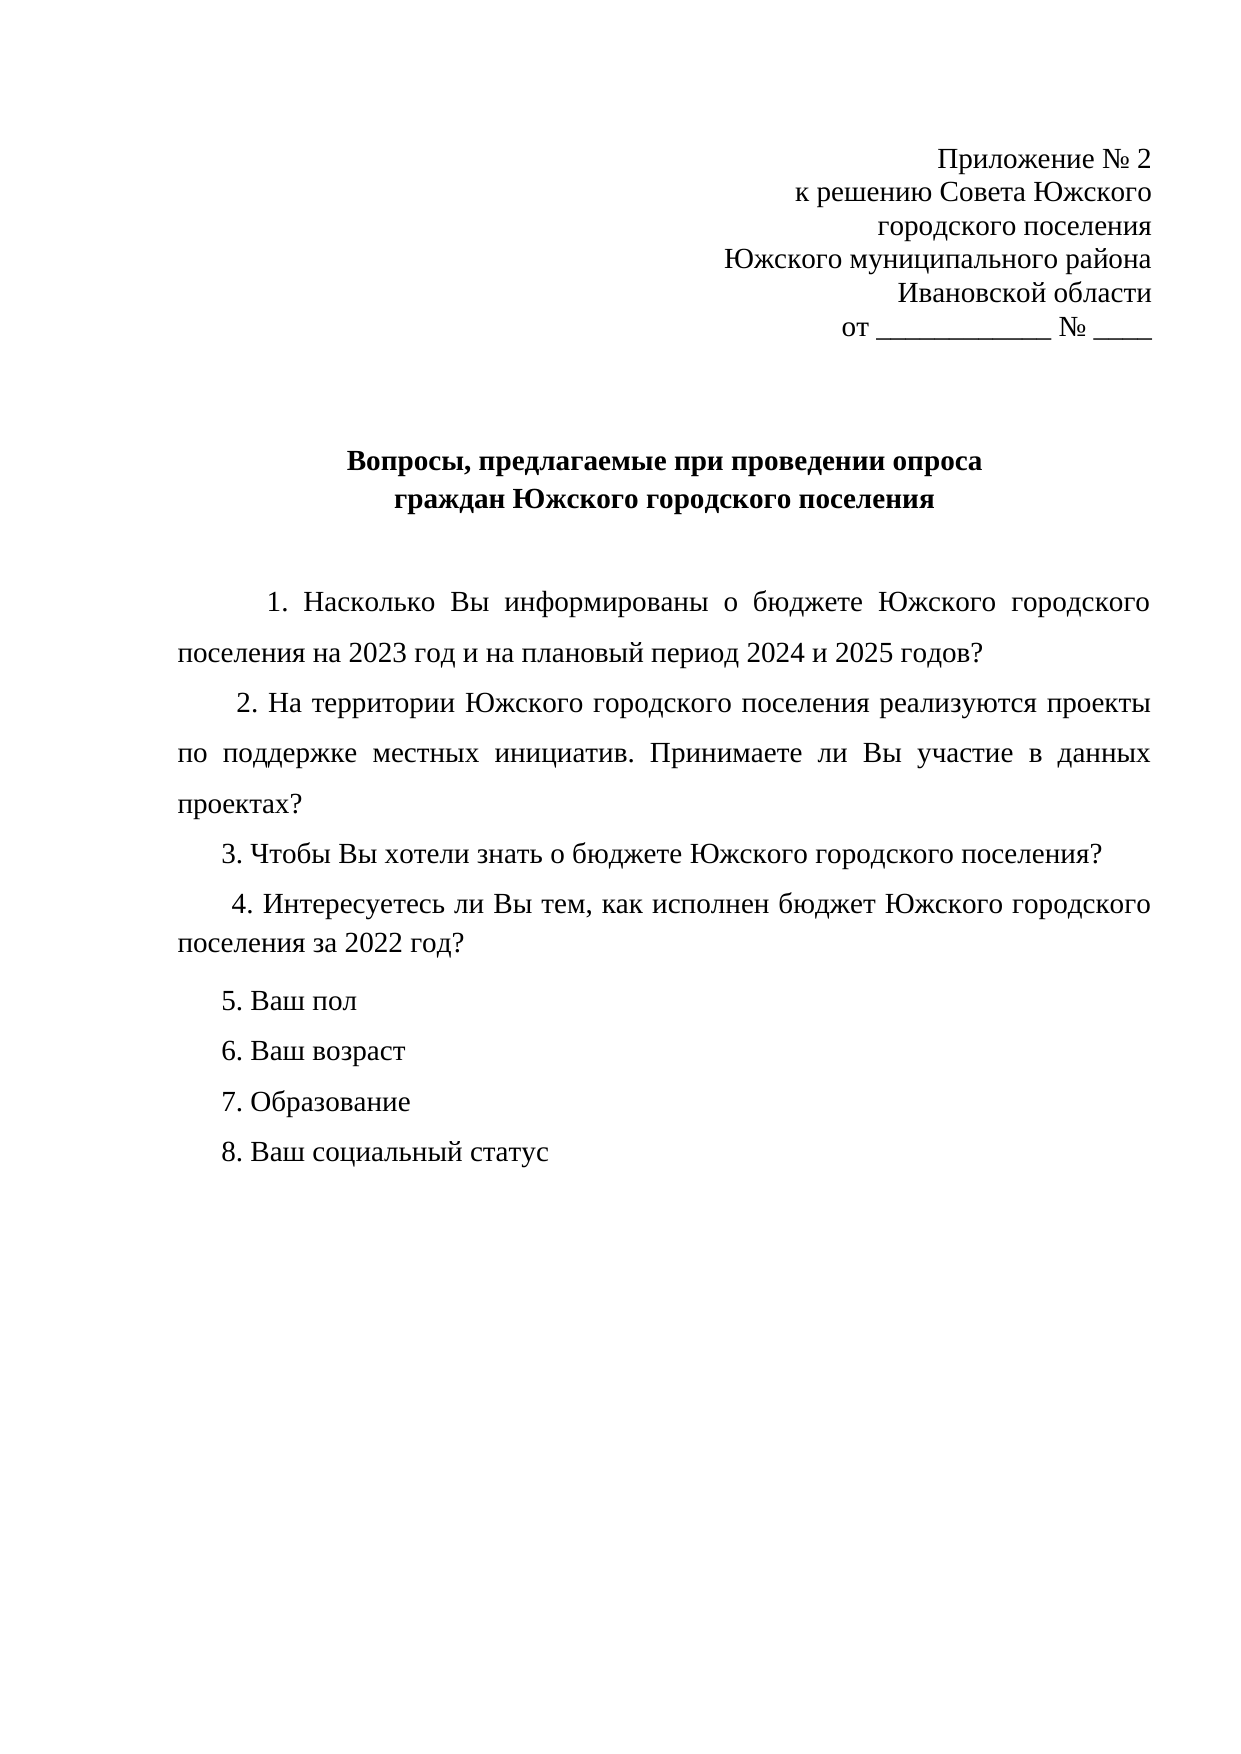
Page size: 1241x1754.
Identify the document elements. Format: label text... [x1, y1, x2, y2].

text 8. Ваш социальный статус [177, 1134, 1152, 1167]
text Ивановской области [177, 275, 1152, 309]
text Южского муниципального района [177, 242, 1152, 275]
text от ____________ № ____ [177, 309, 1152, 342]
text граждан Южского городского поселения [177, 481, 1152, 515]
subtitle 2. На территории Южского городского поселения реализуются проекты по поддержке местных инициатив. Принимаете ли Вы участие в данных проектах? [177, 685, 1152, 819]
text Приложение № 2 [177, 141, 1152, 174]
text 6. Ваш возраст [177, 1033, 1152, 1067]
text к решению Совета Южского [177, 174, 1152, 208]
text 4. Интересуетесь ли Вы тем, как исполнен бюджет Южского городского поселения за 2022 год? [177, 886, 1152, 958]
subtitle 3. Чтобы Вы хотели знать о бюджете Южского городского поселения? [177, 836, 1152, 869]
text 5. Ваш пол [177, 983, 1152, 1017]
text городского поселения [177, 208, 1152, 242]
text Вопросы, предлагаемые при проведении опроса [177, 443, 1152, 476]
text 7. Образование [177, 1084, 1152, 1117]
text 1. Насколько Вы информированы о бюджете Южского городского поселения на 2023 год и на плановый период 2024 и 2025 годов? [177, 584, 1152, 668]
